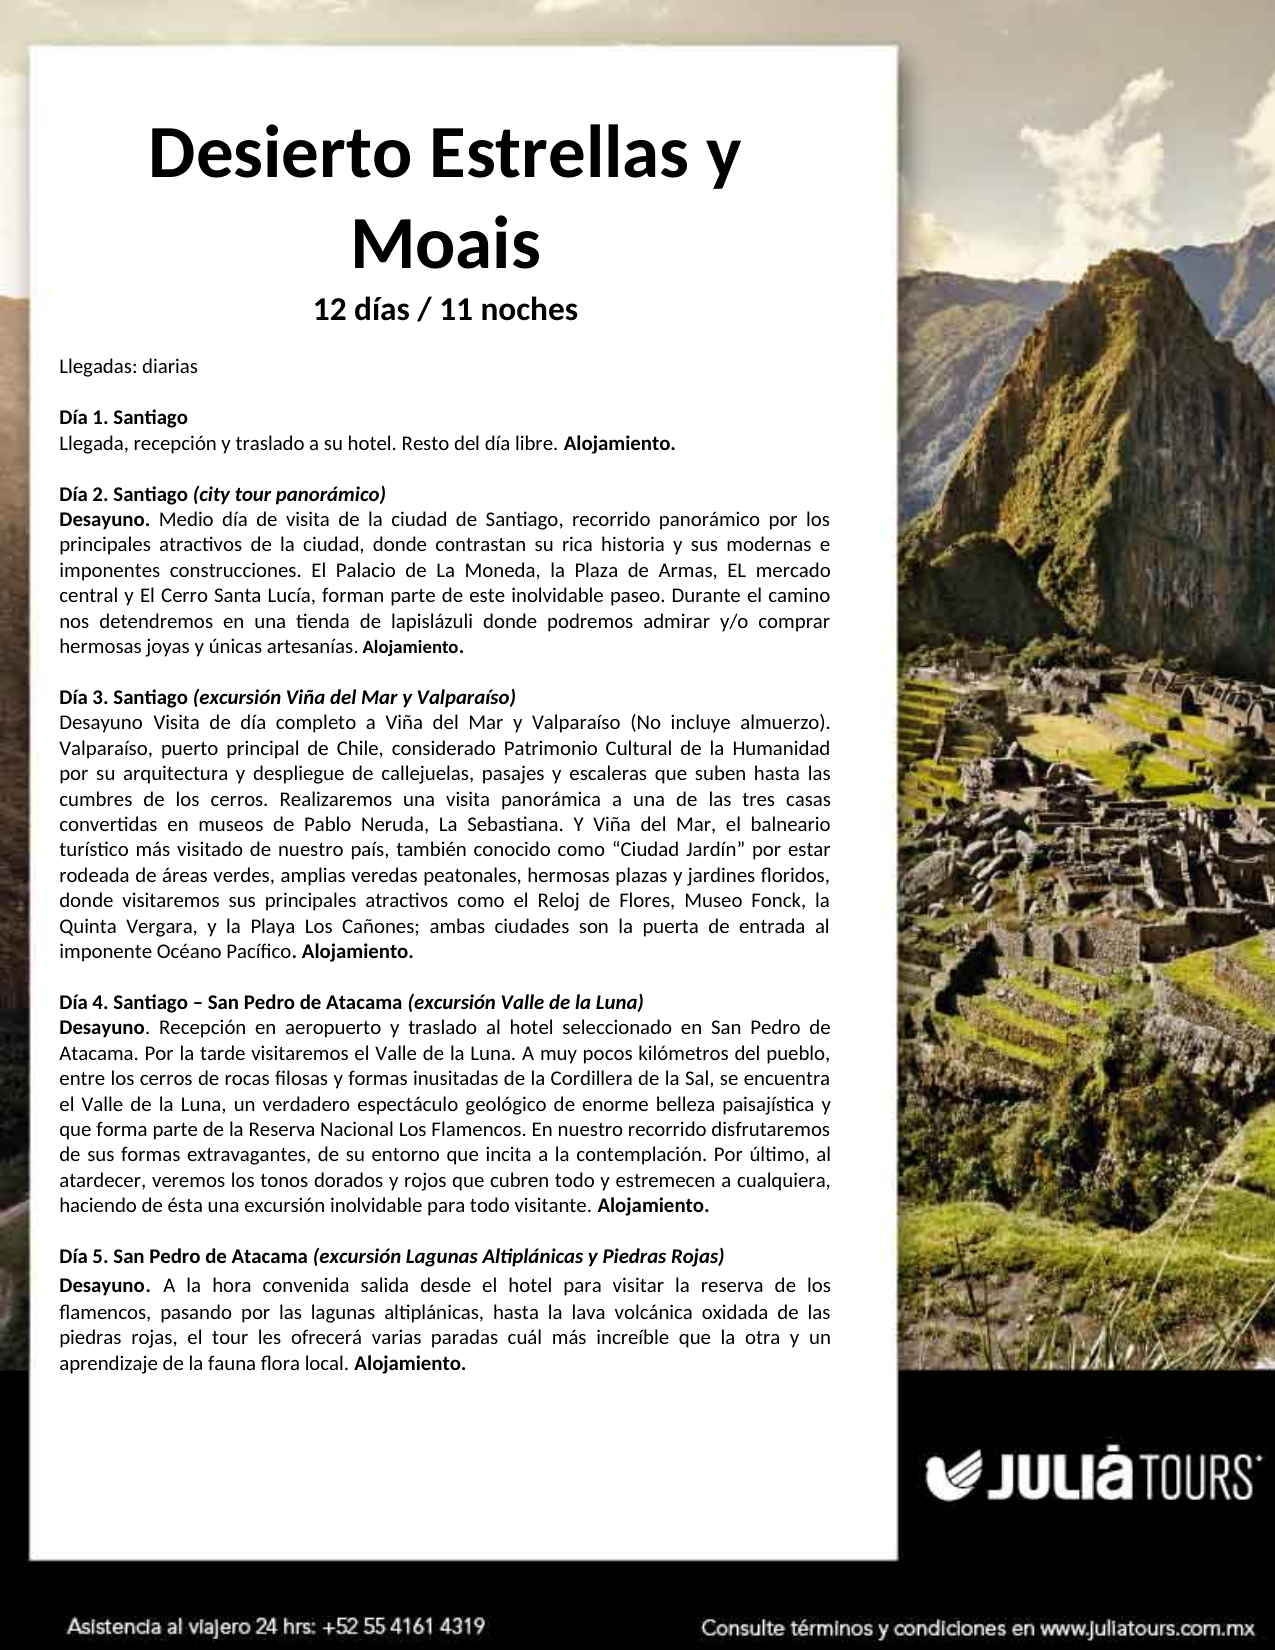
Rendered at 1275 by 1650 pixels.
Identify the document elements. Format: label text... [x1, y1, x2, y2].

picture [0, 0, 1275, 1650]
text Llegada, recepción y traslado a su hotel. Resto del día libre. Alojamiento. [59, 430, 832, 455]
text Día 4. Santiago – San Pedro de Atacama (excursión Valle de la Luna) [59, 989, 832, 1014]
text Día 2. Santiago (city tour panorámico) [59, 481, 832, 506]
text Llegadas: diarias [59, 354, 832, 379]
text Desayuno. Recepción en aeropuerto y traslado al hotel seleccionado en San Pedro de Atacama. Por la tarde visitaremos el Valle de la Luna. A muy pocos kilómetros del pueblo, entre los cerros de rocas filosas y formas inusitadas de la Cordillera de la Sal, se encuentra el Valle de la Luna, un verdadero espectáculo geológico de enorme belleza paisajística y que forma parte de la Reserva Nacional Los Flamencos. En nuestro recorrido disfrutaremos de sus formas extravagantes, de su entorno que incita a la contemplación. Por último, al atardecer, veremos los tonos dorados y rojos que cubren todo y estremecen a cualquiera, haciendo de ésta una excursión inolvidable para todo visitante. Alojamiento. [59, 1014, 832, 1218]
text 12 días / 11 noches [59, 287, 832, 328]
text Día 1. Santiago [59, 404, 832, 430]
text Día 5. San Pedro de Atacama (excursión Lagunas Altiplánicas y Piedras Rojas) [59, 1243, 832, 1269]
text Desierto Estrellas y Moais [59, 104, 832, 287]
text Desayuno. Medio día de visita de la ciudad de Santiago, recorrido panorámico por los principales atractivos de la ciudad, donde contrastan su rica historia y sus modernas e imponentes construcciones. El Palacio de La Moneda, la Plaza de Armas, EL mercado central y El Cerro Santa Lucía, forman parte de este inolvidable paseo. Durante el camino nos detendremos en una tienda de lapislázuli donde podremos admirar y/o comprar hermosas joyas y únicas artesanías. Alojamiento. [59, 506, 832, 659]
text Desayuno Visita de día completo a Viña del Mar y Valparaíso (No incluye almuerzo). Valparaíso, puerto principal de Chile, considerado Patrimonio Cultural de la Humanidad por su arquitectura y despliegue de callejuelas, pasajes y escaleras que suben hasta las cumbres de los cerros. Realizaremos una visita panorámica a una de las tres casas convertidas en museos de Pablo Neruda, La Sebastiana. Y Viña del Mar, el balneario turístico más visitado de nuestro país, también conocido como “Ciudad Jardín” por estar rodeada de áreas verdes, amplias veredas peatonales, hermosas plazas y jardines floridos, donde visitaremos sus principales atractivos como el Reloj de Flores, Museo Fonck, la Quinta Vergara, y la Playa Los Cañones; ambas ciudades son la puerta de entrada al imponente Océano Pacífico. Alojamiento. [59, 709, 832, 964]
text Día 3. Santiago (excursión Viña del Mar y Valparaíso) [59, 684, 832, 709]
text Desayuno. A la hora convenida salida desde el hotel para visitar la reserva de los flamencos, pasando por las lagunas altiplánicas, hasta la lava volcánica oxidada de las piedras rojas, el tour les ofrecerá varias paradas cuál más increíble que la otra y un aprendizaje de la fauna flora local. Alojamiento. [59, 1269, 832, 1375]
